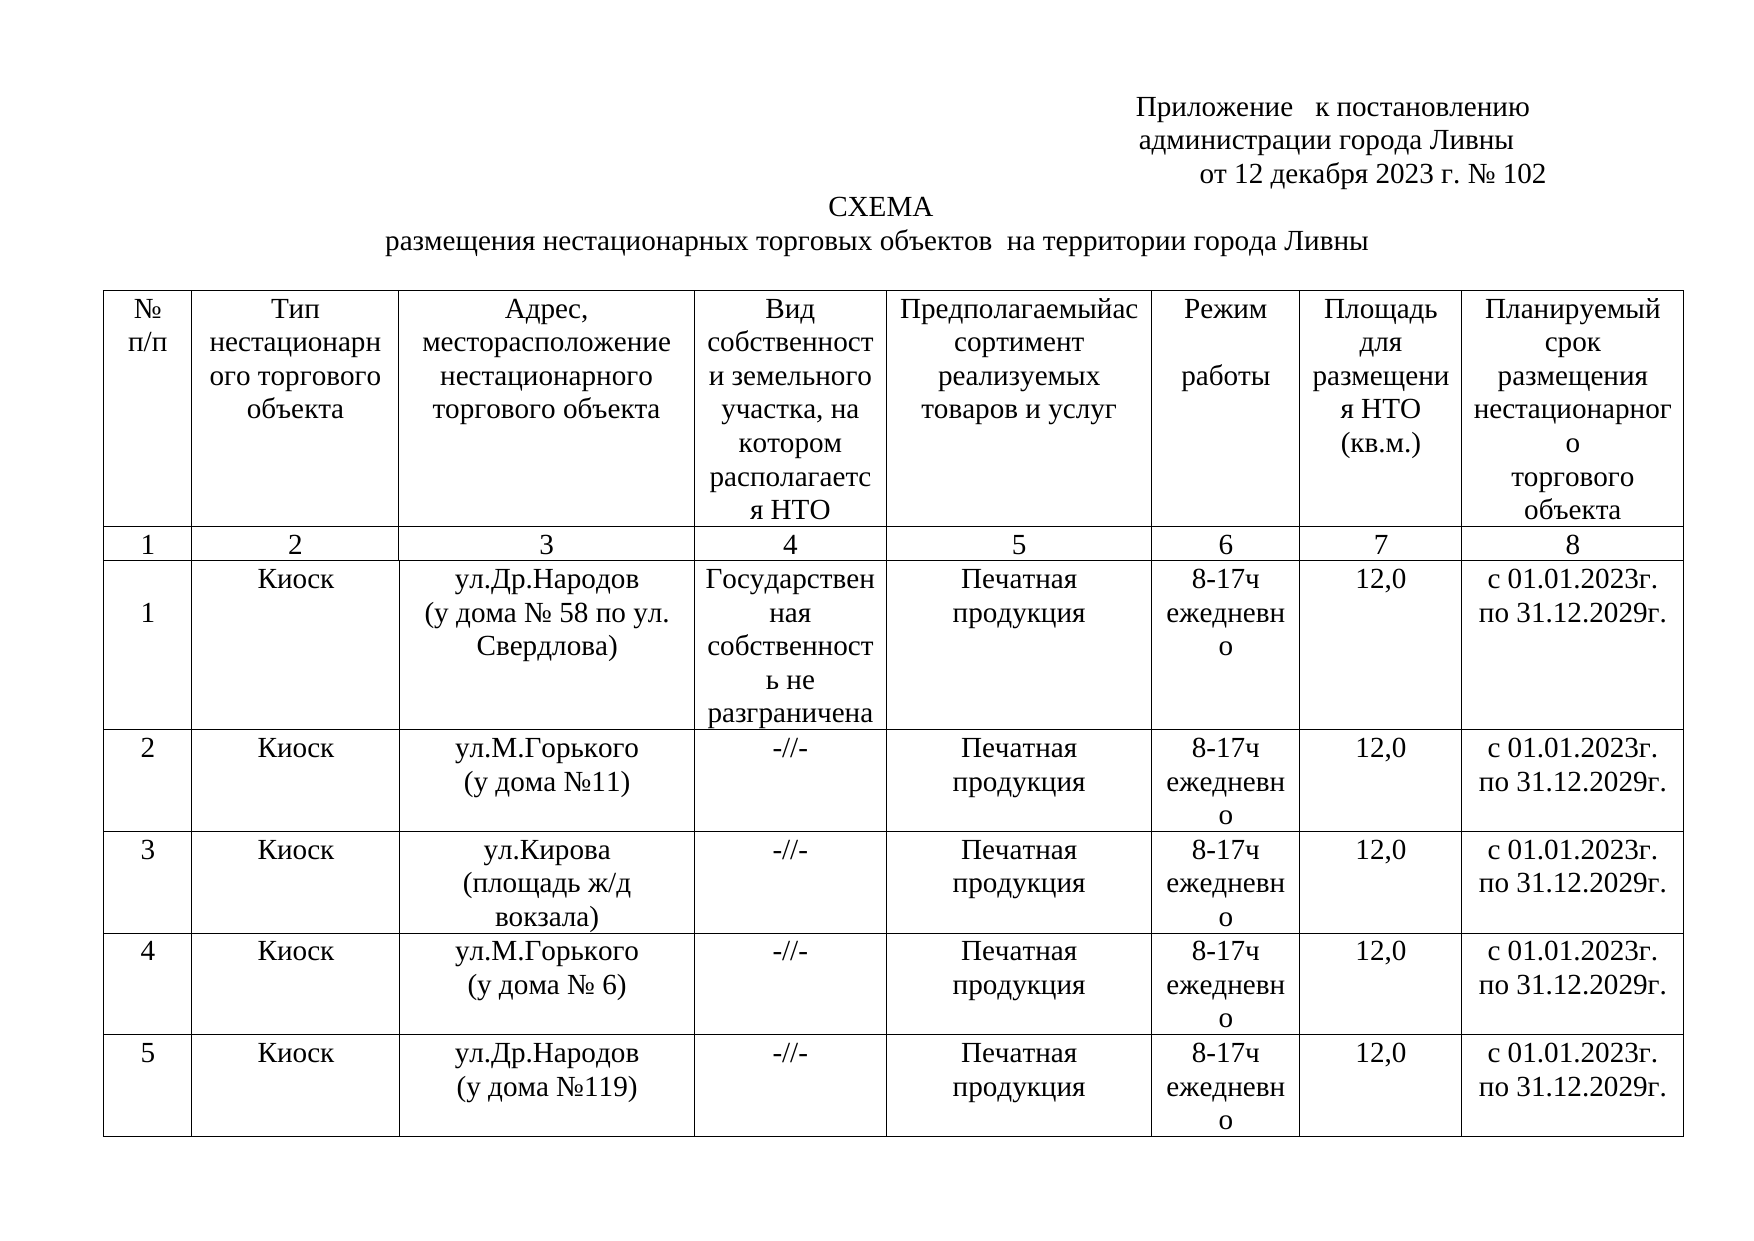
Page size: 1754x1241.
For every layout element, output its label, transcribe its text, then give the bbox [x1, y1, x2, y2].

table_cell 12,0 [1300, 1035, 1461, 1136]
table_cell 2 [104, 730, 191, 831]
table_cell ул.Др.Народов (у дома №119) [400, 1035, 694, 1136]
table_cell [1462, 1035, 1683, 1136]
table_cell 12,0 [1300, 561, 1461, 729]
table_cell 12,0 [1300, 730, 1461, 831]
text от 12 декабря 2023 г. № 102 [118, 156, 1636, 189]
table_header Адрес, месторасположение нестационарного торгового объекта [399, 291, 694, 526]
table_cell 8 [1462, 527, 1683, 560]
table_header Предполагаемыйассортимент реализуемых товаров и услуг [887, 291, 1151, 526]
table_cell с 01.01.2023г. по 31.12.2029г. [1462, 561, 1683, 729]
table_cell -//- [695, 832, 886, 932]
table_cell 1 [104, 527, 191, 560]
table_cell Печатная продукция [887, 561, 1151, 729]
table_cell с 01.01.2023г. по 31.12.2029г. [1462, 832, 1683, 932]
table_header Планируемый срок размещения нестационарного торгового объекта [1462, 291, 1683, 526]
table_cell -//- [695, 934, 886, 1034]
table_cell Печатная продукция [887, 1035, 1151, 1136]
table_header № п/п [104, 291, 191, 526]
table_cell Киоск [192, 832, 399, 932]
table_cell 8-17ч ежедневно [1152, 832, 1299, 932]
table_cell ул.Др.Народов (у дома № 58 по ул. Свердлова) [400, 561, 694, 729]
table_cell 8-17ч ежедневно [1152, 934, 1299, 1034]
table_cell Государственная собственность не разграничена [695, 561, 886, 729]
table_header Площадь для размещения НТО (кв.м.) [1300, 291, 1461, 526]
table_cell Киоск [192, 934, 399, 1034]
table_cell 3 [399, 527, 694, 560]
table_cell 6 [1152, 527, 1299, 560]
table_cell 2 [192, 527, 398, 560]
table_cell 12,0 [1300, 832, 1461, 932]
table_cell Киоск [192, 730, 399, 831]
table_cell Печатная продукция [887, 730, 1151, 831]
table_cell Печатная продукция [887, 832, 1151, 932]
table_cell ул.Кирова (площадь ж/д вокзала) [400, 832, 694, 932]
table_cell с 01.01.2023г. по 31.12.2029г. [1462, 730, 1683, 831]
table_header Режим работы [1152, 291, 1299, 526]
table_cell Киоск [192, 1035, 399, 1136]
table_cell 8-17ч ежедневно [1152, 730, 1299, 831]
table_cell 12,0 [1300, 934, 1461, 1034]
table_cell 5 [887, 527, 1151, 560]
table_header Вид собственности земельного участка, на котором располагается НТО [695, 291, 886, 526]
table_cell 4 [695, 527, 886, 560]
table_cell Печатная продукция [887, 934, 1151, 1034]
table_cell 8-17ч ежедневно [1152, 561, 1299, 729]
text СХЕМА [118, 189, 1636, 223]
table_cell 5 [104, 1035, 191, 1136]
text Приложение к постановлению [118, 89, 1636, 122]
table_cell 4 [104, 934, 191, 1034]
table_cell Киоск [192, 561, 399, 729]
table_header Тип нестационарного торгового объекта [192, 291, 398, 526]
table_cell 7 [1300, 527, 1461, 560]
table_cell 1 [104, 561, 191, 729]
table_cell -//- [695, 1035, 886, 1136]
table_cell с 01.01.2023г. по 31.12.2029г. [1462, 934, 1683, 1034]
table_cell ул.М.Горького (у дома № 6) [400, 934, 694, 1034]
table_cell -//- [695, 730, 886, 831]
text администрации города Ливны [118, 122, 1636, 156]
table_cell 3 [104, 832, 191, 932]
text размещения нестационарных торговых объектов на территории города Ливны [118, 223, 1636, 256]
table_cell 8-17ч ежедневно [1152, 1035, 1299, 1136]
table_cell ул.М.Горького (у дома №11) [400, 730, 694, 831]
